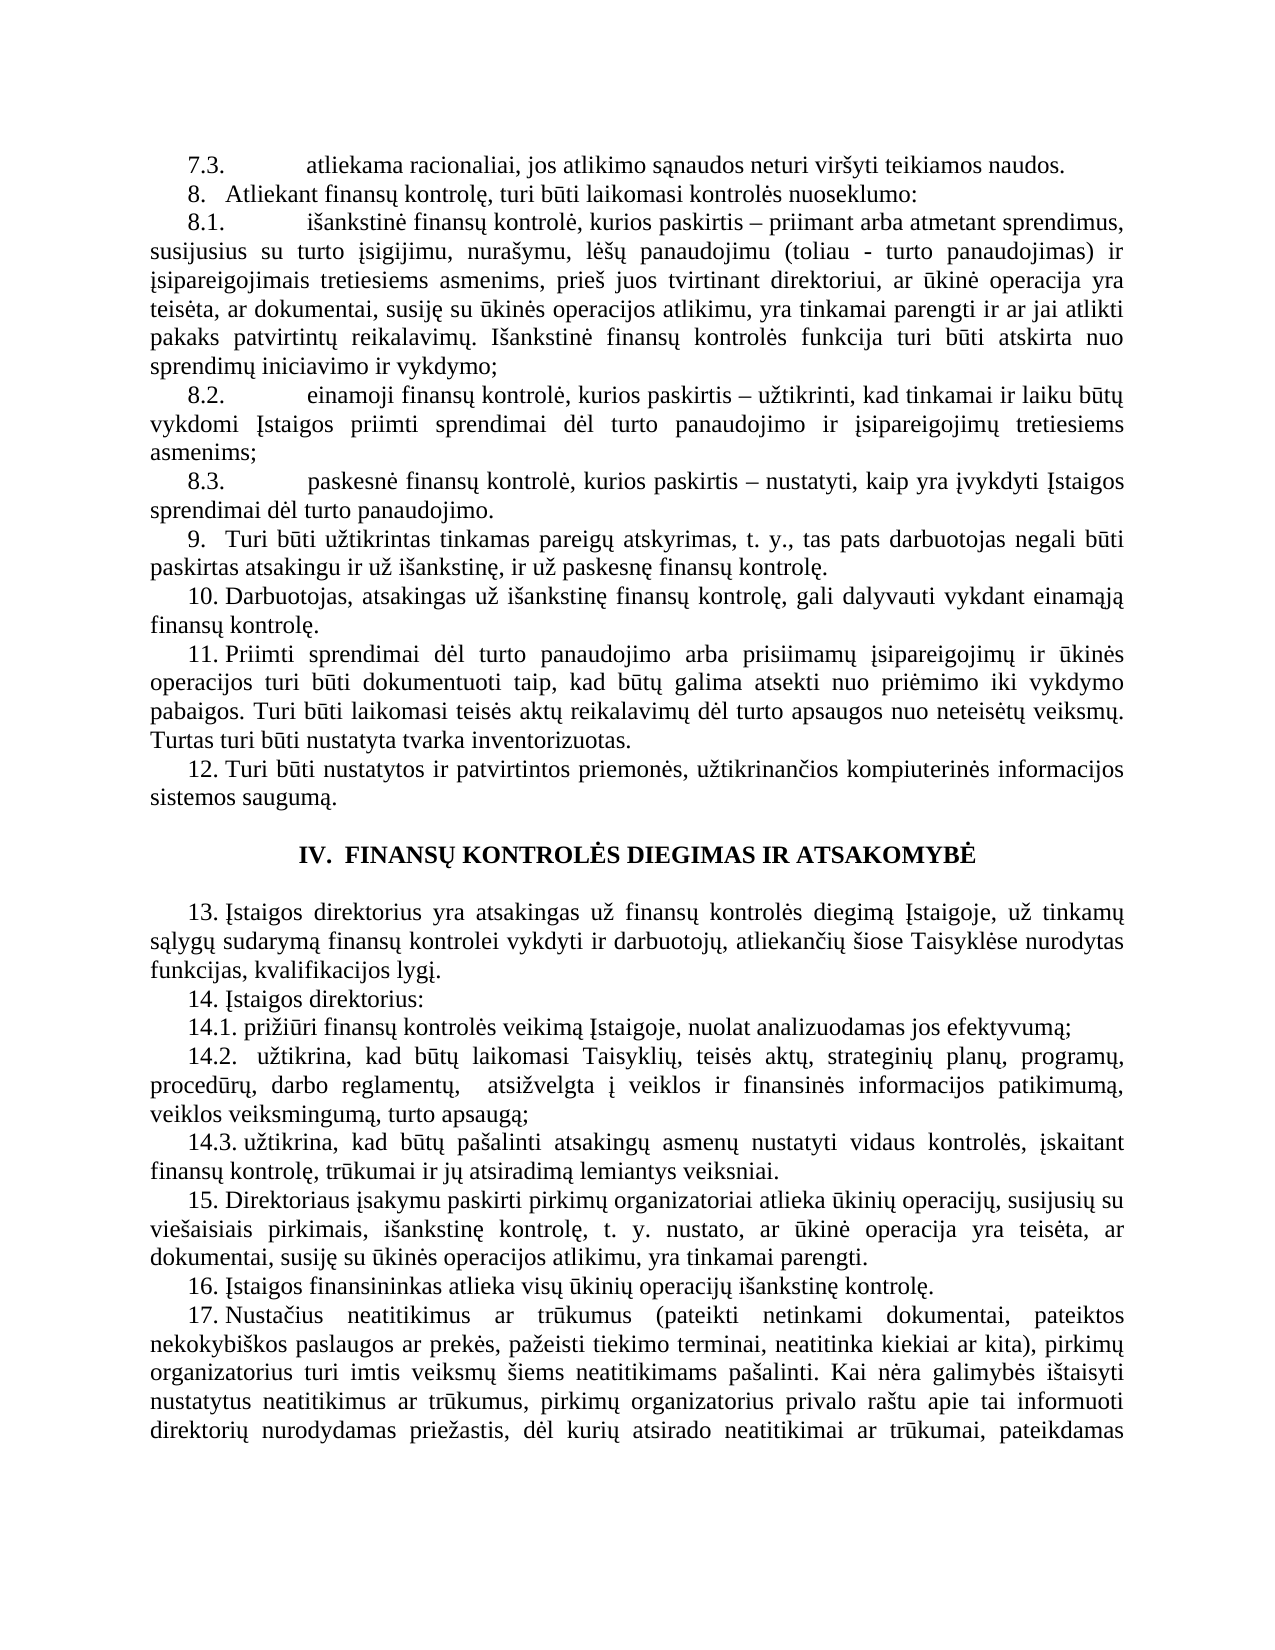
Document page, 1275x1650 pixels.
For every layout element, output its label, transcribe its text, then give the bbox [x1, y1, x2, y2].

list užtikrina, kad būtų laikomasi Taisyklių, teisės aktų, strateginių planų, programų, procedūrų, darbo reglamentų, atsižvelgta į veiklos ir finansinės informacijos patikimumą, veiklos veiksmingumą, turto apsaugą; [150, 1041, 1125, 1127]
list išankstinė finansų kontrolė, kurios paskirtis – priimant arba atmetant sprendimus, susijusius su turto įsigijimu, nurašymu, lėšų panaudojimu (toliau - turto panaudojimas) ir įsipareigojimais tretiesiems asmenims, prieš juos tvirtinant direktoriui, ar ūkinė operacija yra teisėta, ar dokumentai, susiję su ūkinės operacijos atlikimu, yra tinkamai parengti ir ar jai atlikti pakaks patvirtintų reikalavimų. Išankstinė finansų kontrolės funkcija turi būti atskirta nuo sprendimų iniciavimo ir vykdymo; [150, 207, 1125, 380]
list Direktoriaus įsakymu paskirti pirkimų organizatoriai atlieka ūkinių operacijų, susijusių su viešaisiais pirkimais, išankstinę kontrolę, t. y. nustato, ar ūkinė operacija yra teisėta, ar dokumentai, susiję su ūkinės operacijos atlikimu, yra tinkamai parengti. [150, 1185, 1125, 1271]
list paskesnė finansų kontrolė, kurios paskirtis – nustatyti, kaip yra įvykdyti Įstaigos sprendimai dėl turto panaudojimo. [150, 466, 1125, 524]
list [150, 1300, 1125, 1444]
list Turi būti užtikrintas tinkamas pareigų atskyrimas, t. y., tas pats darbuotojas negali būti paskirtas atsakingu ir už išankstinę, ir už paskesnę finansų kontrolę. [150, 524, 1125, 581]
list prižiūri finansų kontrolės veikimą Įstaigoje, nuolat analizuodamas jos efektyvumą; [187, 1012, 1125, 1041]
list užtikrina, kad būtų pašalinti atsakingų asmenų nustatyti vidaus kontrolės, įskaitant finansų kontrolę, trūkumai ir jų atsiradimą lemiantys veiksniai. [150, 1127, 1125, 1185]
list Įstaigos finansininkas atlieka visų ūkinių operacijų išankstinę kontrolę. [150, 1271, 1125, 1300]
list Įstaigos direktorius: [150, 984, 1125, 1012]
list Įstaigos direktorius yra atsakingas už finansų kontrolės diegimą Įstaigoje, už tinkamų sąlygų sudarymą finansų kontrolei vykdyti ir darbuotojų, atliekančių šiose Taisyklėse nurodytas funkcijas, kvalifikacijos lygį. [150, 897, 1125, 984]
list Atliekant finansų kontrolę, turi būti laikomasi kontrolės nuoseklumo: [187, 179, 1125, 207]
list Priimti sprendimai dėl turto panaudojimo arba prisiimamų įsipareigojimų ir ūkinės operacijos turi būti dokumentuoti taip, kad būtų galima atsekti nuo priėmimo iki vykdymo pabaigos. Turi būti laikomasi teisės aktų reikalavimų dėl turto apsaugos nuo neteisėtų veiksmų. Turtas turi būti nustatyta tvarka inventorizuotas. [150, 639, 1125, 754]
list einamoji finansų kontrolė, kurios paskirtis – užtikrinti, kad tinkamai ir laiku būtų vykdomi Įstaigos priimti sprendimai dėl turto panaudojimo ir įsipareigojimų tretiesiems asmenims; [150, 380, 1125, 466]
text IV. FINANSŲ KONTROLĖS DIEGIMAS IR ATSAKOMYBĖ [150, 840, 1125, 869]
list Turi būti nustatytos ir patvirtintos priemonės, užtikrinančios kompiuterinės informacijos sistemos saugumą. [150, 754, 1125, 811]
list Darbuotojas, atsakingas už išankstinę finansų kontrolę, gali dalyvauti vykdant einamąją finansų kontrolę. [150, 581, 1125, 639]
list atliekama racionaliai, jos atlikimo sąnaudos neturi viršyti teikiamos naudos. [187, 150, 1125, 179]
